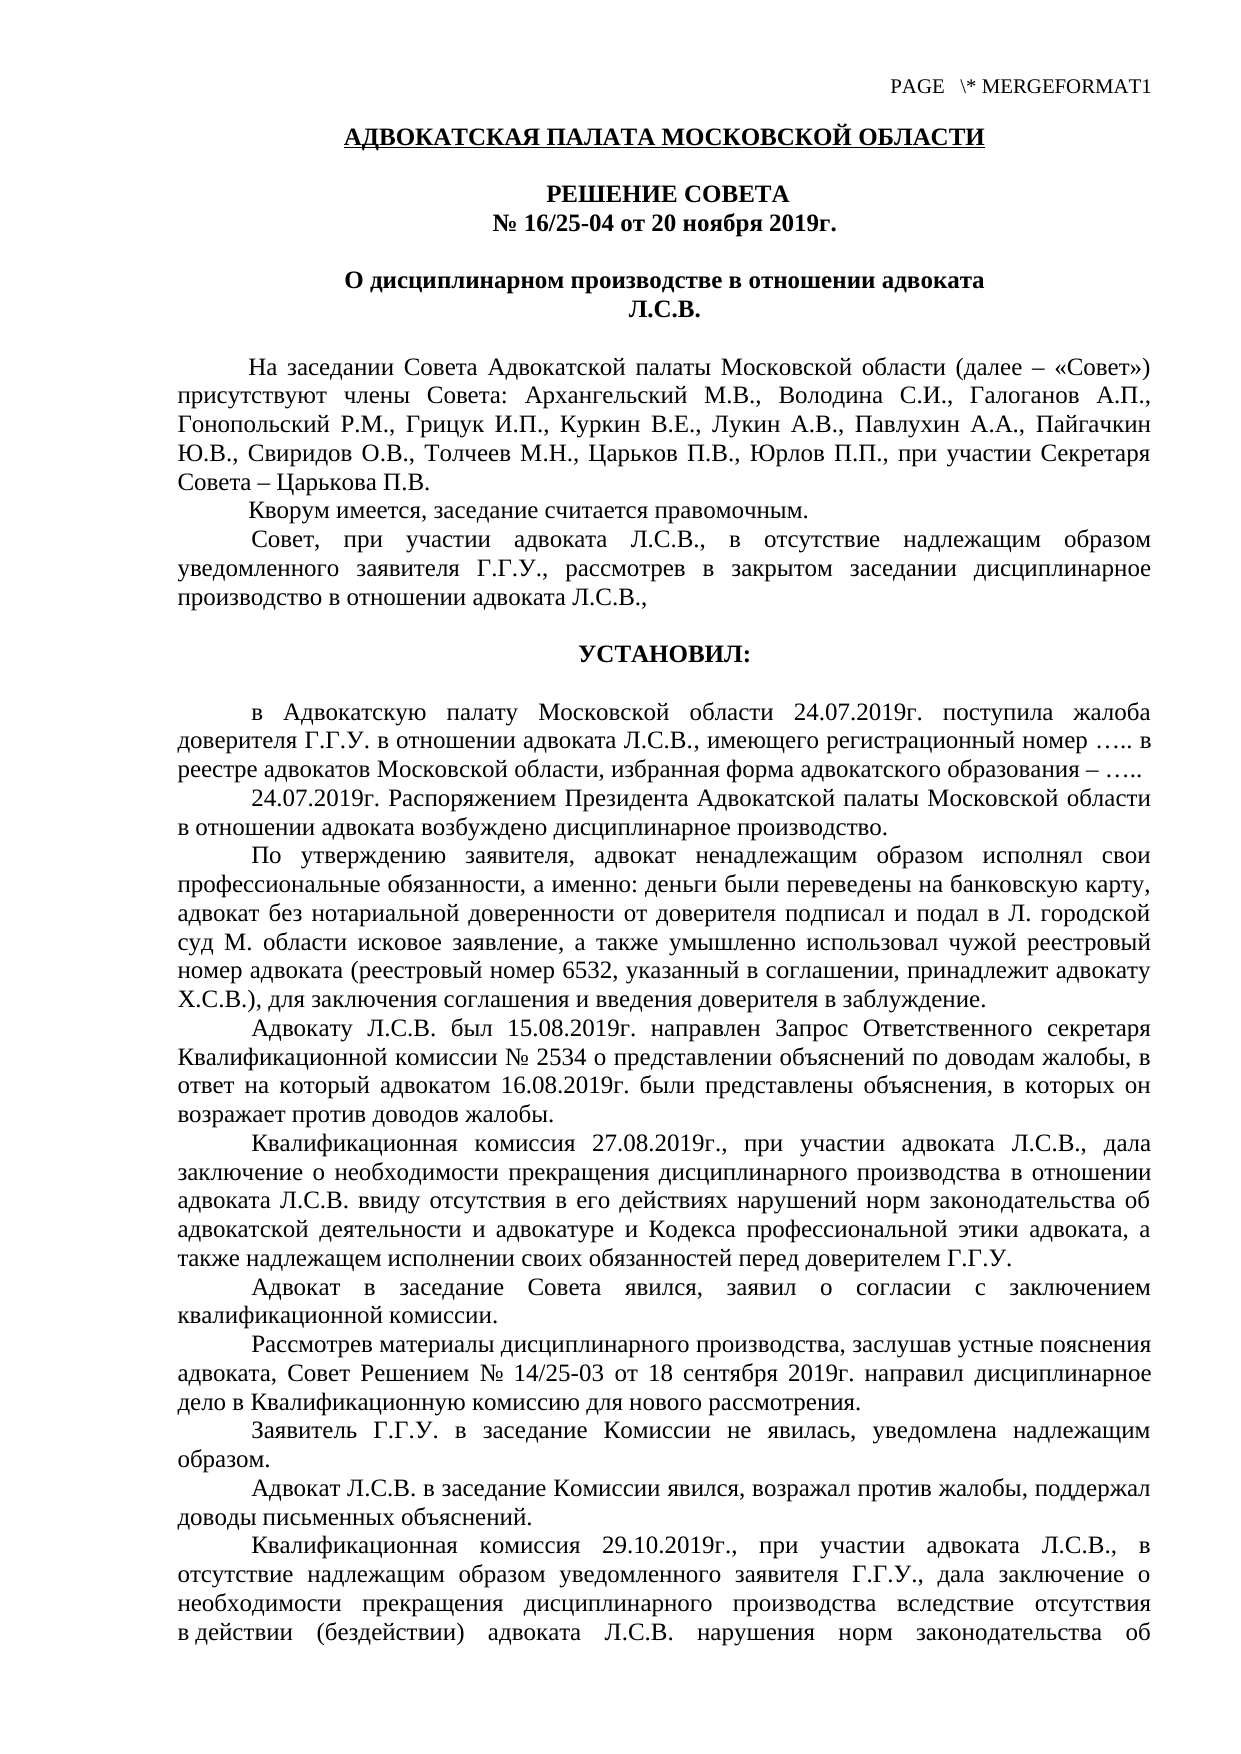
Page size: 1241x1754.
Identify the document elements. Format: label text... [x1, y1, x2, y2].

text Адвокату Л.С.В. был 15.08.2019г. направлен Запрос Ответственного секретаря Квалификационной комиссии № 2534 о представлении объяснений по доводам жалобы, в ответ на который адвокатом 16.08.2019г. были представлены объяснения, в которых он возражает против доводов жалобы. [177, 1013, 1152, 1128]
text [177, 1531, 1152, 1646]
text Адвокат Л.С.В. в заседание Комиссии явился, возражал против жалобы, поддержал доводы письменных объяснений. [177, 1473, 1152, 1531]
text Л.С.В. [177, 294, 1152, 323]
text На заседании Совета Адвокатской палаты Московской области (далее – «Совет») присутствуют члены Совета: Архангельский М.В., Володина С.И., Галоганов А.П., Гонопольский Р.М., Грицук И.П., Куркин В.Е., Лукин А.В., Павлухин А.А., Пайгачкин Ю.В., Свиридов О.В., Толчеев М.Н., Царьков П.В., Юрлов П.П., при участии Секретаря Совета – Царькова П.В. [177, 352, 1152, 496]
text в Адвокатскую палату Московской области 24.07.2019г. поступила жалоба доверителя Г.Г.У. в отношении адвоката Л.С.В., имеющего регистрационный номер ….. в реестре адвокатов Московской области, избранная форма адвокатского образования – ….. [177, 697, 1152, 783]
text О дисциплинарном производстве в отношении адвоката [177, 266, 1152, 294]
text Кворум имеется, заседание считается правомочным. [177, 496, 1152, 524]
text адвокатская палата московской области [177, 122, 1152, 151]
text Адвокат в заседание Совета явился, заявил о согласии с заключением квалификационной комиссии. [177, 1272, 1152, 1329]
text Заявитель Г.Г.У. в заседание Комиссии не явилась, уведомлена надлежащим образом. [177, 1416, 1152, 1473]
text Квалификационная комиссия 27.08.2019г., при участии адвоката Л.С.В., дала заключение о необходимости прекращения дисциплинарного производства в отношении адвоката Л.С.В. ввиду отсутствия в его действиях нарушений норм законодательства об адвокатской деятельности и адвокатуре и Кодекса профессиональной этики адвоката, а также надлежащем исполнении своих обязанностей перед доверителем Г.Г.У. [177, 1128, 1152, 1272]
text Рассмотрев материалы дисциплинарного производства, заслушав устные пояснения адвоката, Совет Решением № 14/25-03 от 18 сентября 2019г. направил дисциплинарное дело в Квалификационную комиссию для нового рассмотрения. [177, 1329, 1152, 1416]
text По утверждению заявителя, адвокат ненадлежащим образом исполнял свои профессиональные обязанности, а именно: деньги были переведены на банковскую карту, адвокат без нотариальной доверенности от доверителя подписал и подал в Л. городской суд М. области исковое заявление, а также умышленно использовал чужой реестровый номер адвоката (реестровый номер 6532, указанный в соглашении, принадлежит адвокату Х.С.В.), для заключения соглашения и введения доверителя в заблуждение. [177, 841, 1152, 1013]
text Совет, при участии адвоката Л.С.В., в отсутствие надлежащим образом уведомленного заявителя Г.Г.У., рассмотрев в закрытом заседании дисциплинарное производство в отношении адвоката Л.С.В., [177, 524, 1152, 611]
text 24.07.2019г. Распоряжением Президента Адвокатской палаты Московской области в отношении адвоката возбуждено дисциплинарное производство. [177, 783, 1152, 841]
text УСТАНОВИЛ: [177, 639, 1152, 668]
text Решение СОВЕТА [472, 179, 1152, 208]
text № 16/25-04 от 20 ноября 2019г. [177, 208, 1152, 237]
